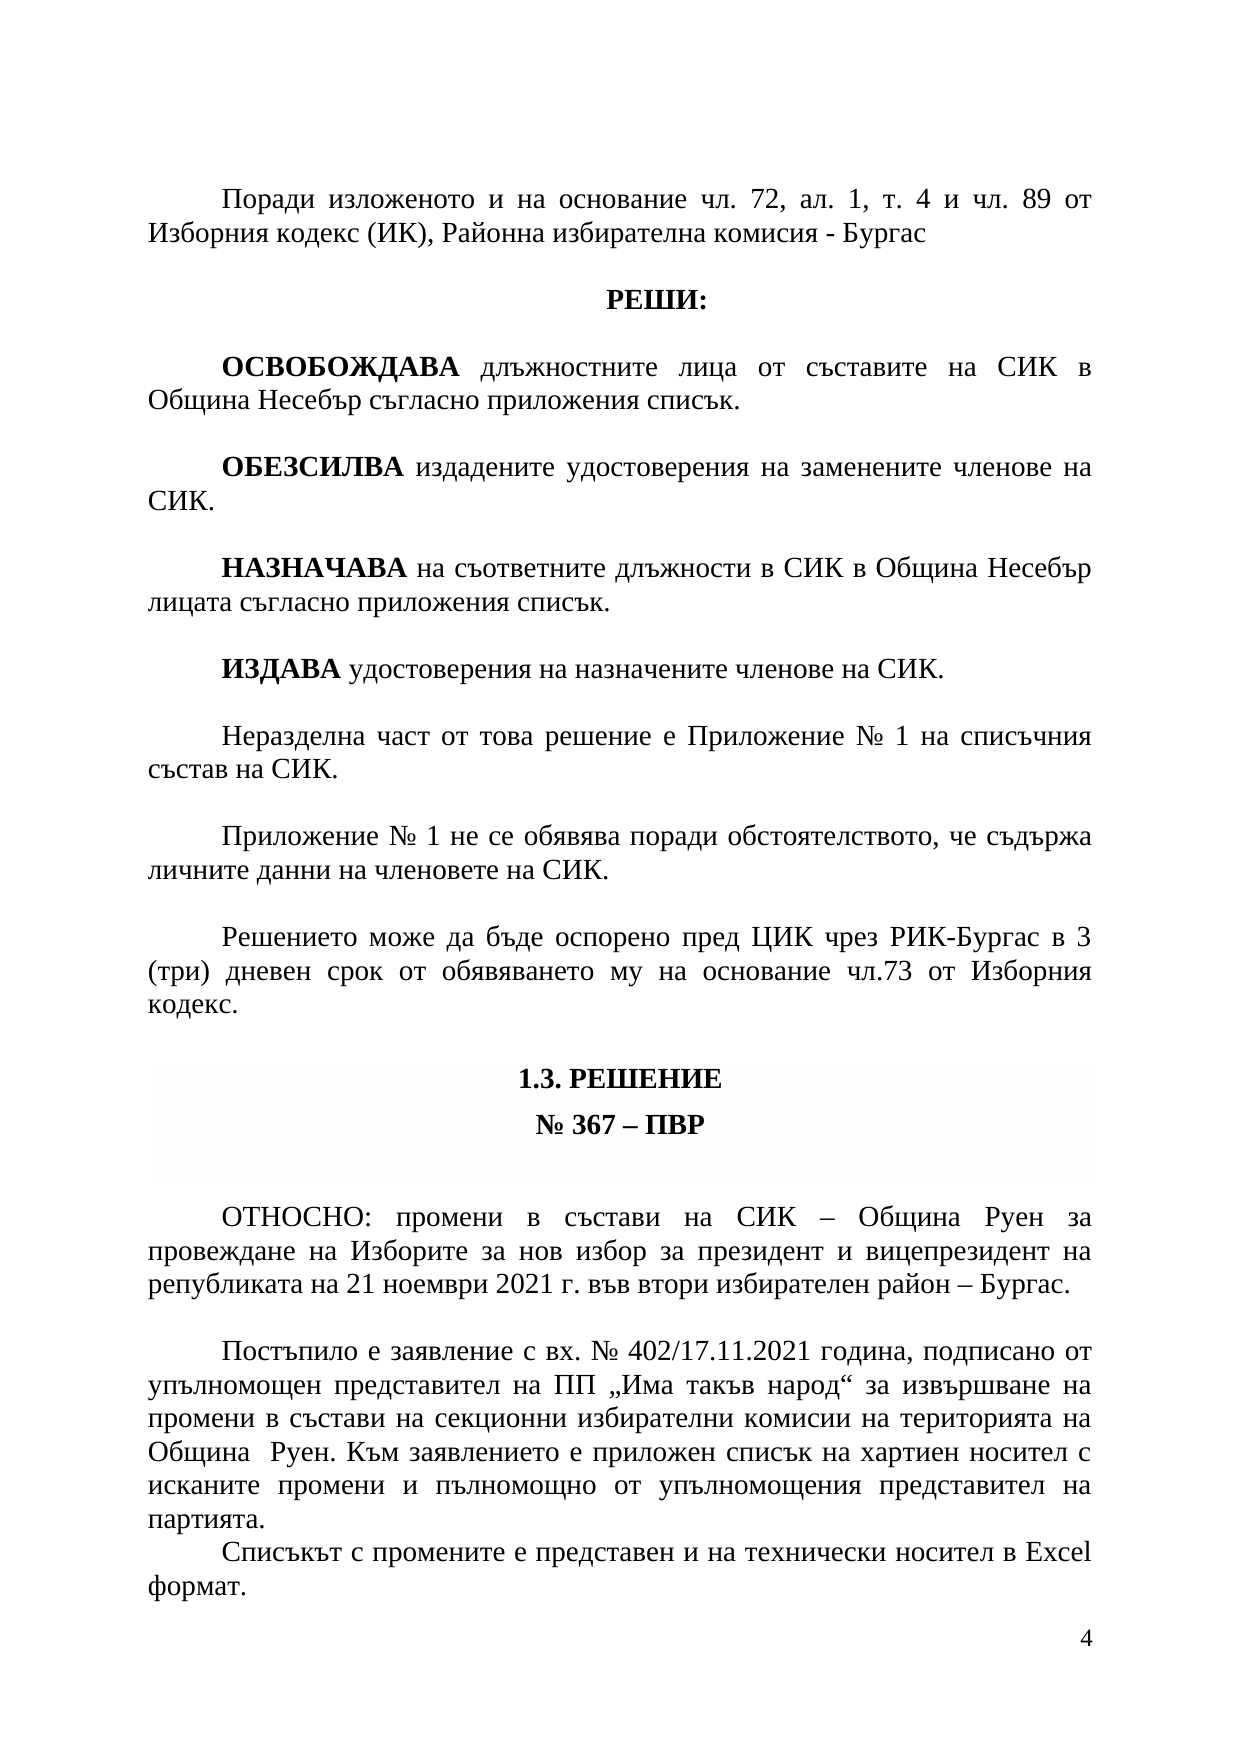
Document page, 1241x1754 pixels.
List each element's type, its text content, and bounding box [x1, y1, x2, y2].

text НАЗНАЧАВА на съответните длъжности в СИК в Община Несебър лицата съгласно приложения списък. [148, 550, 1093, 617]
text ОБЕЗСИЛВА издадените удостоверения на заменените членове на СИК. [148, 449, 1093, 517]
text Решението може да бъде оспорено пред ЦИК чрез РИК-Бургас в 3 (три) дневен срок от обявяването му на основание чл.73 от Изборния кодекс. [148, 919, 1093, 1020]
text Списъкът с промените е представен и на технически носител в Еxcel формат. [148, 1534, 1093, 1602]
text Поради изложеното и на основание чл. 72, ал. 1, т. 4 и чл. 89 от Изборния кодекс (ИК), Районна избирателна комисия - Бургас [148, 181, 1093, 248]
text ОТНОСНО: промени в състави на СИК – Община Руен за провеждане на Изборите за нов избор за президент и вицепрезидент на републиката на 21 ноември 2021 г. във втори избирателен район – Бургас. [148, 1199, 1093, 1300]
text Постъпило е заявление с вх. № 402/17.11.2021 година, подписано от упълномощен представител на ПП „Има такъв народ“ за извършване на промени в състави на секционни избирателни комисии на територията на Община Руен. Към заявлението е приложен списък на хартиен носител с исканите промени и пълномощно от упълномощения представител на партията. [148, 1333, 1093, 1534]
text РЕШИ: [148, 282, 1093, 315]
text ОСВОБОЖДАВА длъжностните лица от съставите на СИК в Община Несебър съгласно приложения списък. [148, 349, 1093, 416]
text ИЗДАВА удостоверения на назначените членове на СИК. [148, 651, 1093, 684]
text № 367 – ПВР [148, 1107, 1093, 1141]
text 1.3. РЕШЕНИЕ [148, 1061, 1093, 1094]
text Неразделна част от това решение е Приложение № 1 на списъчния състав на СИК. [148, 718, 1093, 785]
text Приложение № 1 не се обявява поради обстоятелството, че съдържа личните данни на членовете на СИК. [148, 818, 1093, 886]
